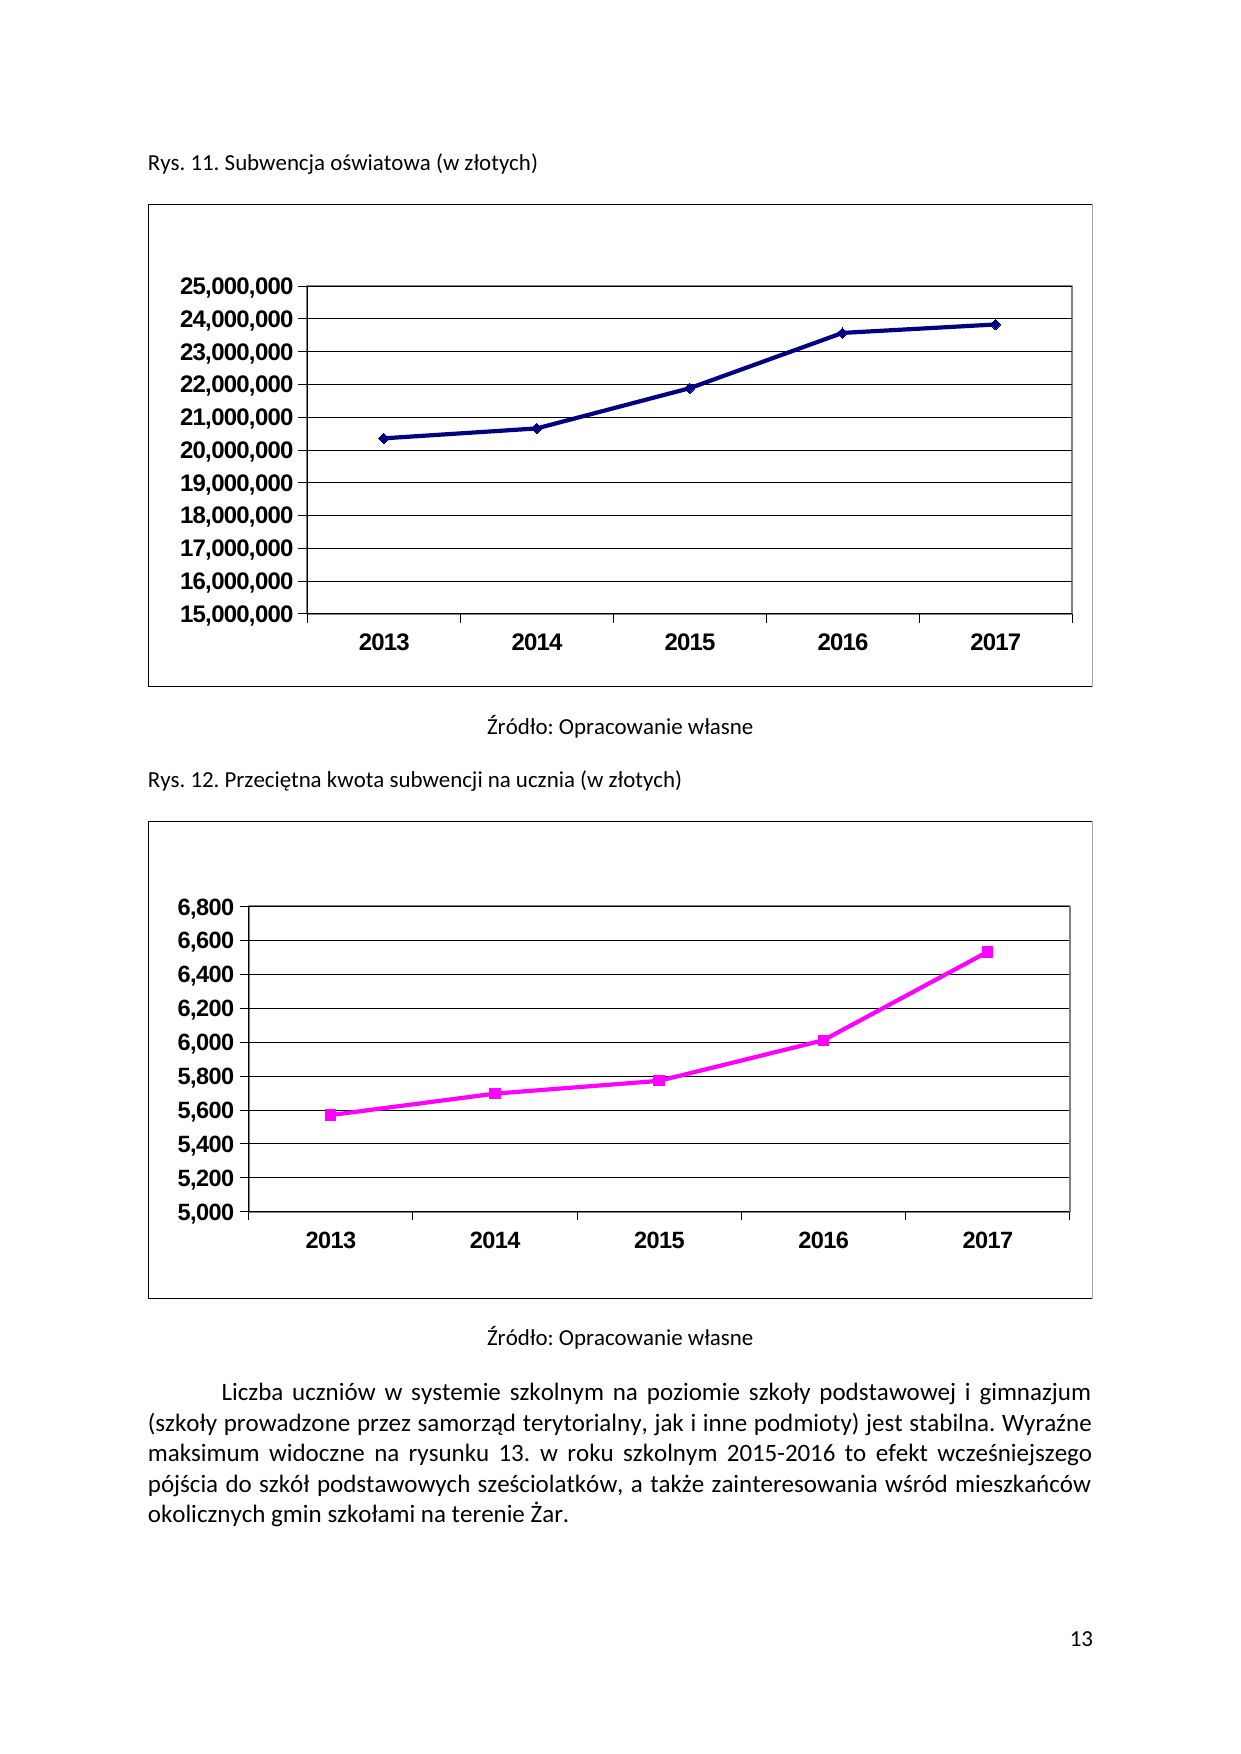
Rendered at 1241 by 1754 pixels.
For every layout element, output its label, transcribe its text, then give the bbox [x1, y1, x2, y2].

text Liczba uczniów w systemie szkolnym na poziomie szkoły podstawowej i gimnazjum (szkoły prowadzone przez samorząd terytorialny, jak i inne podmioty) jest stabilna. Wyraźne maksimum widoczne na rysunku 13. w roku szkolnym 2015-2016 to efekt wcześniejszego pójścia do szkół podstawowych sześciolatków, a także zainteresowania wśród mieszkańców okolicznych gmin szkołami na terenie Żar. [148, 1376, 1093, 1529]
text Rys. 12. Przeciętna kwota subwencji na ucznia (w złotych) [148, 765, 1093, 793]
list Źródło: Opracowanie własne [148, 712, 1093, 740]
list Źródło: Opracowanie własne [148, 1323, 1093, 1351]
list Rys. 11. Subwencja oświatowa (w złotych) [148, 148, 1093, 176]
